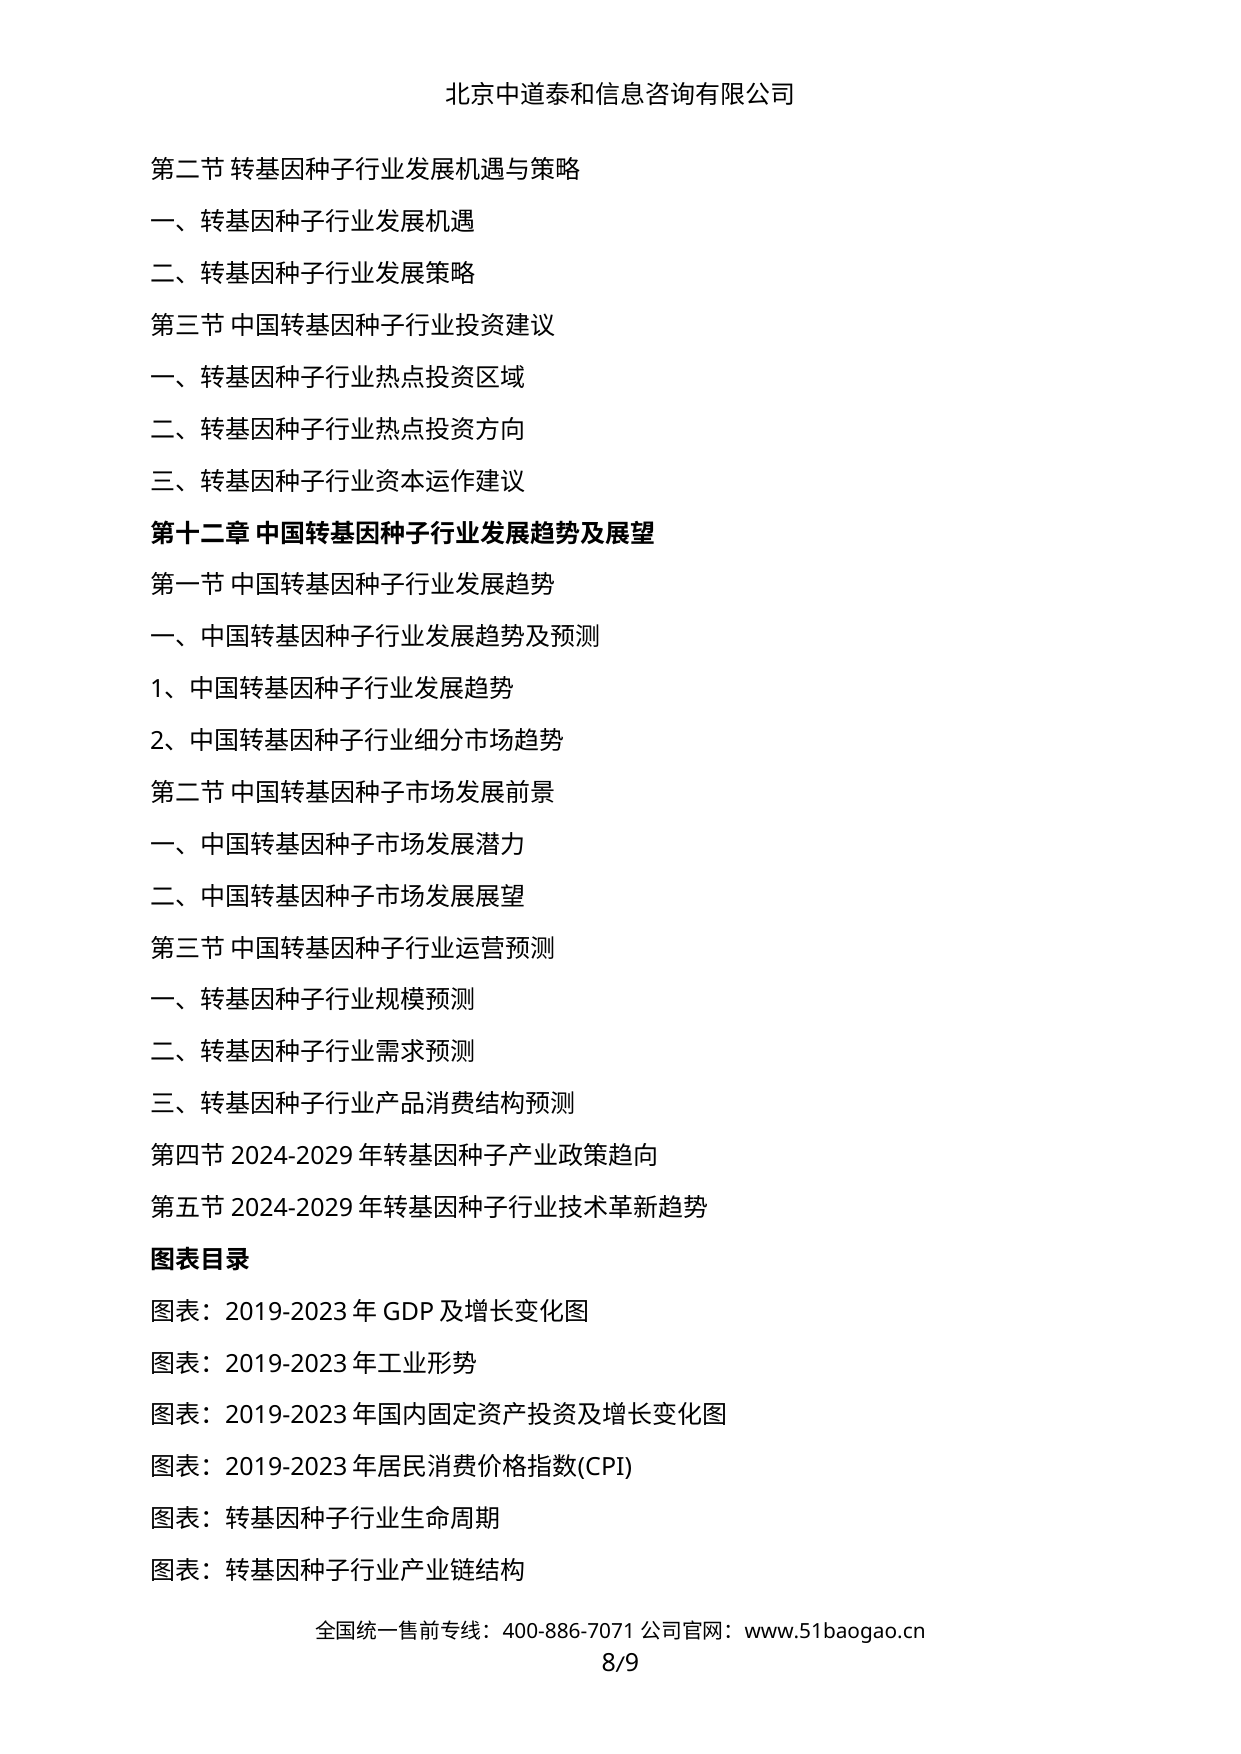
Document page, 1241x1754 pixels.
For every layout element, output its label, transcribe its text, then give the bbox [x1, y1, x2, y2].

text 第二节 中国转基因种子市场发展前景 [150, 772, 1090, 809]
text 图表：2019-2023年GDP及增长变化图 [150, 1291, 1090, 1327]
text 图表：2019-2023年国内固定资产投资及增长变化图 [150, 1395, 1090, 1431]
text 一、中国转基因种子市场发展潜力 [150, 824, 1090, 861]
text 二、转基因种子行业发展策略 [150, 254, 1090, 290]
text 第二节 转基因种子行业发展机遇与策略 [150, 150, 1090, 186]
text 图表：2019-2023年居民消费价格指数(CPI) [150, 1447, 1090, 1483]
text 第四节 2024-2029年转基因种子产业政策趋向 [150, 1136, 1090, 1172]
text 第五节 2024-2029年转基因种子行业技术革新趋势 [150, 1187, 1090, 1224]
text 一、转基因种子行业规模预测 [150, 980, 1090, 1016]
text 图表：转基因种子行业产业链结构 [150, 1551, 1090, 1587]
text 图表：2019-2023年工业形势 [150, 1343, 1090, 1379]
text 2、中国转基因种子行业细分市场趋势 [150, 721, 1090, 757]
text 图表：转基因种子行业生命周期 [150, 1499, 1090, 1535]
text 1、中国转基因种子行业发展趋势 [150, 669, 1090, 705]
text 二、中国转基因种子市场发展展望 [150, 876, 1090, 912]
text 三、转基因种子行业产品消费结构预测 [150, 1084, 1090, 1120]
text 二、转基因种子行业需求预测 [150, 1032, 1090, 1068]
text 一、转基因种子行业热点投资区域 [150, 357, 1090, 394]
text 第三节 中国转基因种子行业投资建议 [150, 306, 1090, 342]
text 三、转基因种子行业资本运作建议 [150, 461, 1090, 497]
text 第三节 中国转基因种子行业运营预测 [150, 928, 1090, 964]
text 第一节 中国转基因种子行业发展趋势 [150, 565, 1090, 601]
text 一、转基因种子行业发展机遇 [150, 202, 1090, 238]
text 图表目录 [150, 1239, 1090, 1276]
text 一、中国转基因种子行业发展趋势及预测 [150, 617, 1090, 653]
text 二、转基因种子行业热点投资方向 [150, 409, 1090, 446]
text 第十二章 中国转基因种子行业发展趋势及展望 [150, 513, 1090, 549]
